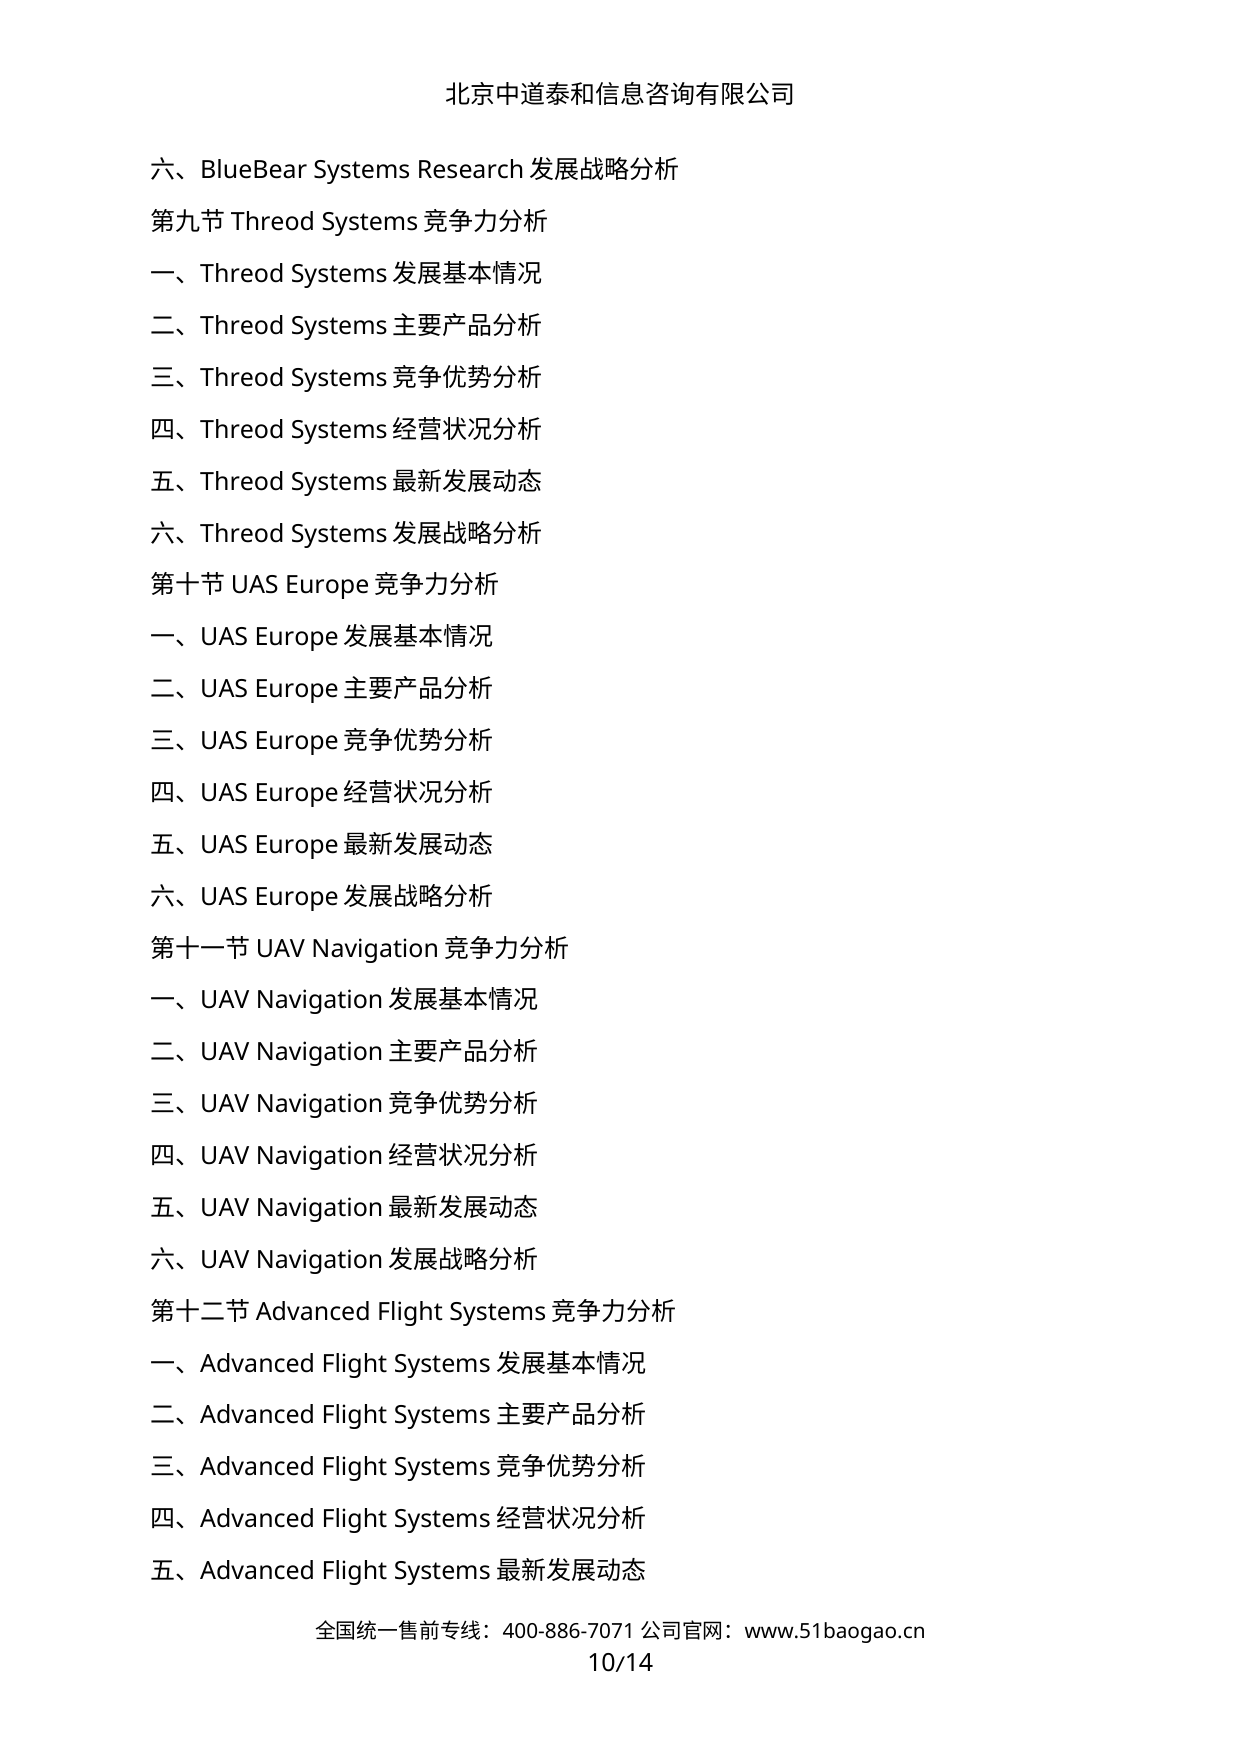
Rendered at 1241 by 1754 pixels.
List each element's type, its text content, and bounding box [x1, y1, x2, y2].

text 五、UAV Navigation最新发展动态 [150, 1187, 1090, 1224]
text 第十节 UAS Europe竞争力分析 [150, 565, 1090, 601]
text 第九节 Threod Systems竞争力分析 [150, 202, 1090, 238]
text 三、Advanced Flight Systems竞争优势分析 [150, 1447, 1090, 1483]
text 二、UAV Navigation主要产品分析 [150, 1032, 1090, 1068]
text 四、Threod Systems经营状况分析 [150, 409, 1090, 446]
text 三、UAS Europe竞争优势分析 [150, 721, 1090, 757]
text 一、UAV Navigation发展基本情况 [150, 980, 1090, 1016]
text 一、Threod Systems发展基本情况 [150, 254, 1090, 290]
text 五、UAS Europe最新发展动态 [150, 824, 1090, 861]
text 四、Advanced Flight Systems经营状况分析 [150, 1499, 1090, 1535]
text 一、UAS Europe发展基本情况 [150, 617, 1090, 653]
text 六、Threod Systems发展战略分析 [150, 513, 1090, 549]
text 第十一节 UAV Navigation竞争力分析 [150, 928, 1090, 964]
text 五、Advanced Flight Systems最新发展动态 [150, 1551, 1090, 1587]
text 三、Threod Systems竞争优势分析 [150, 357, 1090, 394]
text 五、Threod Systems最新发展动态 [150, 461, 1090, 497]
text 二、Advanced Flight Systems主要产品分析 [150, 1395, 1090, 1431]
text 第十二节 Advanced Flight Systems竞争力分析 [150, 1291, 1090, 1327]
text 三、UAV Navigation竞争优势分析 [150, 1084, 1090, 1120]
text 二、Threod Systems主要产品分析 [150, 306, 1090, 342]
text 四、UAV Navigation经营状况分析 [150, 1136, 1090, 1172]
text 二、UAS Europe主要产品分析 [150, 669, 1090, 705]
text 六、UAV Navigation发展战略分析 [150, 1239, 1090, 1276]
text 一、Advanced Flight Systems发展基本情况 [150, 1343, 1090, 1379]
text 六、BlueBear Systems Research发展战略分析 [150, 150, 1090, 186]
text 四、UAS Europe经营状况分析 [150, 772, 1090, 809]
text 六、UAS Europe发展战略分析 [150, 876, 1090, 912]
